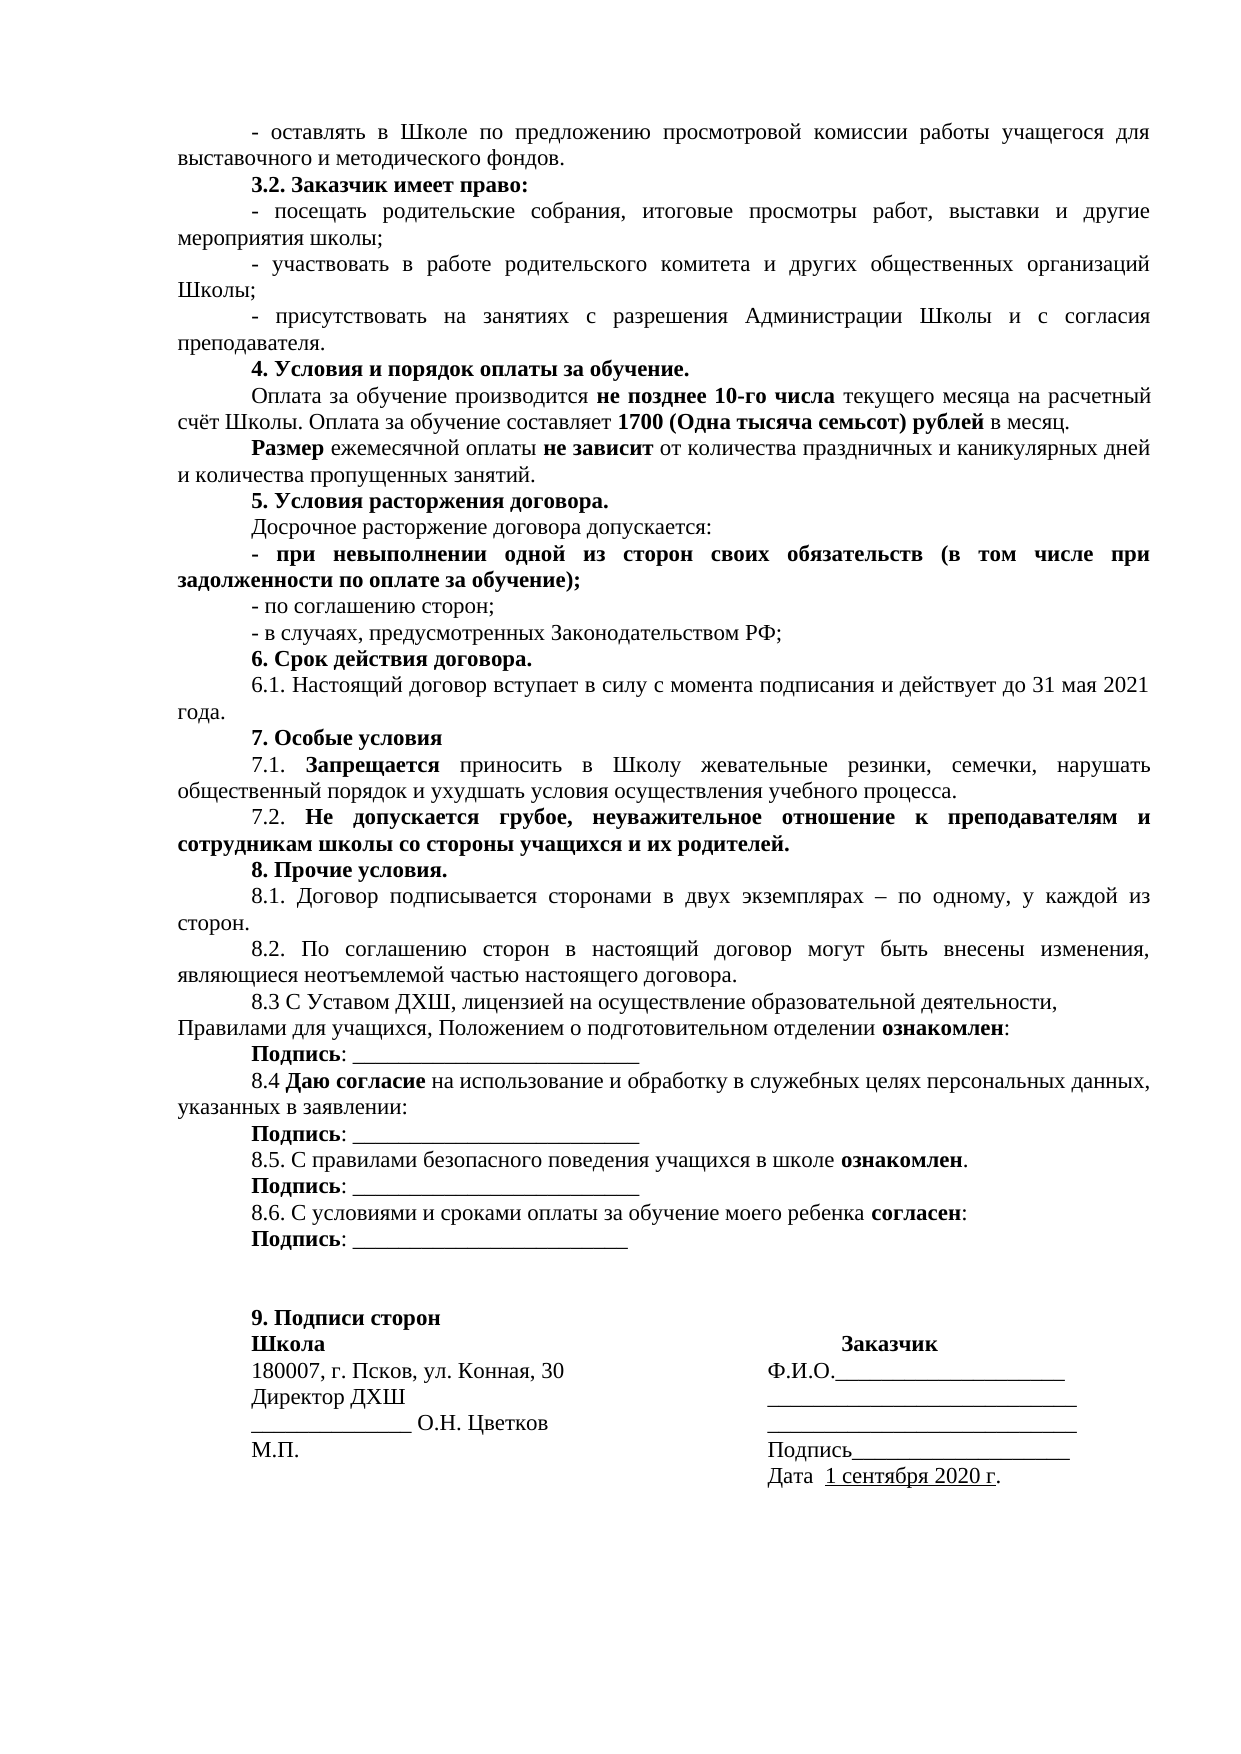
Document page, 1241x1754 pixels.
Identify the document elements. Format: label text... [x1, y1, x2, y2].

text 6.1. Настоящий договор вступает в силу с момента подписания и действует до 31 мая 2021 года. [177, 672, 1152, 724]
text Оплата за обучение производится не позднее 10-го числа текущего месяца на расчетный счёт Школы. Оплата за обучение составляет 1700 (Одна тысяча семьсот) рублей в месяц. [177, 382, 1152, 434]
text Директор ДХШ ___________________________ [251, 1383, 1152, 1409]
text - при невыполнении одной из сторон своих обязательств (в том числе при задолженности по оплате за обучение); [177, 540, 1152, 592]
text 8.5. С правилами безопасного поведения учащихся в школе ознакомлен. [177, 1146, 1152, 1172]
text 7.1. Запрещается приносить в Школу жевательные резинки, семечки, нарушать общественный порядок и ухудшать условия осуществления учебного процесса. [177, 751, 1152, 803]
text 5. Условия расторжения договора. [177, 487, 1152, 513]
text 9. Подписи сторон [177, 1304, 1152, 1330]
text Дата 1 сентября 2020 г. [251, 1462, 1152, 1488]
text Подпись: _________________________ [177, 1041, 1152, 1067]
text 8.3 С Уставом ДХШ, лицензией на осуществление образовательной деятельности, Правилами для учащихся, Положением о подготовительном отделении ознакомлен: [177, 988, 1152, 1041]
text - оставлять в Школе по предложению просмотровой комиссии работы учащегося для выставочного и методического фондов. [177, 118, 1152, 171]
text Подпись: _________________________ [177, 1119, 1152, 1146]
text - в случаях, предусмотренных Законодательством РФ; [177, 619, 1152, 645]
text Школа Заказчик [177, 1330, 1152, 1357]
text 7.2. Не допускается грубое, неуважительное отношение к преподавателям и сотрудникам школы со стороны учащихся и их родителей. [177, 803, 1152, 856]
text - посещать родительские собрания, итоговые просмотры работ, выставки и другие мероприятия школы; [177, 197, 1152, 250]
text 8. Прочие условия. [177, 856, 1152, 882]
text 6. Срок действия договора. [177, 645, 1152, 672]
text 7. Особые условия [177, 724, 1152, 751]
text - участвовать в работе родительского комитета и других общественных организаций Школы; [177, 250, 1152, 303]
text Подпись: ________________________ [177, 1225, 1152, 1251]
text 8.2. По соглашению сторон в настоящий договор могут быть внесены изменения, являющиеся неотъемлемой частью настоящего договора. [177, 935, 1152, 988]
text 8.4 Даю согласие на использование и обработку в служебных целях персональных данных, указанных в заявлении: [177, 1067, 1152, 1119]
text 8.1. Договор подписывается сторонами в двух экземплярах – по одному, у каждой из сторон. [177, 882, 1152, 935]
text М.П. Подпись___________________ [251, 1436, 1152, 1462]
text ______________ О.Н. Цветков ___________________________ [251, 1409, 1152, 1436]
text 4. Условия и порядок оплаты за обучение. [177, 355, 1152, 382]
text 8.6. С условиями и сроками оплаты за обучение моего ребенка согласен: [177, 1199, 1152, 1225]
text - по соглашению сторон; [177, 592, 1152, 619]
text Размер ежемесячной оплаты не зависит от количества праздничных и каникулярных дней и количества пропущенных занятий. [177, 434, 1152, 487]
text Досрочное расторжение договора допускается: [177, 513, 1152, 540]
text 3.2. Заказчик имеет право: [177, 171, 1152, 197]
text . Псков, ул. Конная, 30 Ф.И.О.____________________ [251, 1357, 1152, 1383]
text Подпись: _________________________ [177, 1172, 1152, 1199]
text - присутствовать на занятиях с разрешения Администрации Школы и с согласия преподавателя. [177, 303, 1152, 355]
